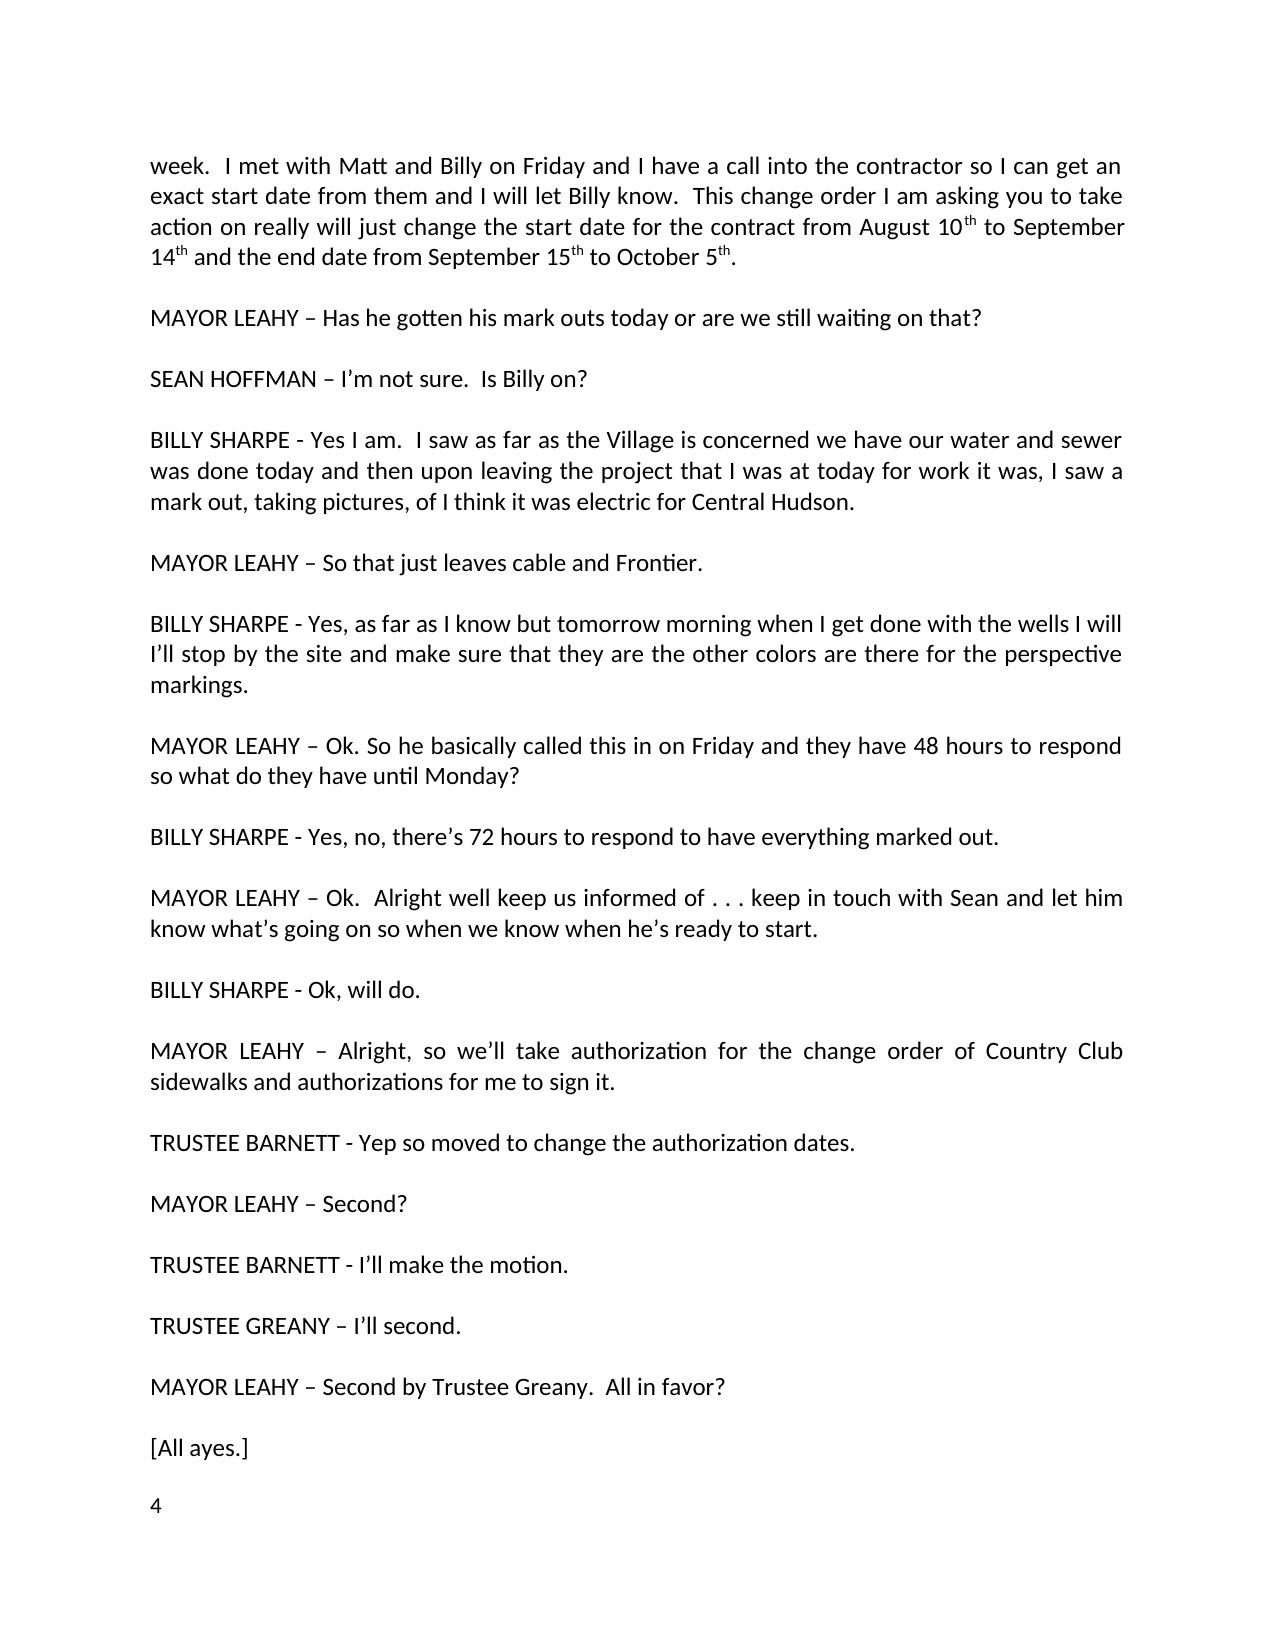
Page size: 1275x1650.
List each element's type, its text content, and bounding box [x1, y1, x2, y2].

text TRUSTEE GREANY – I’ll second. [150, 1310, 1125, 1340]
text BILLY SHARPE - Yes, as far as I know but tomorrow morning when I get done with the wells I will I’ll stop by the site and make sure that they are the other colors are there for the perspective markings. [150, 608, 1125, 699]
text TRUSTEE BARNETT - I’ll make the motion. [150, 1249, 1125, 1279]
text SEAN HOFFMAN – I’m not sure. Is Billy on? [150, 364, 1125, 394]
text [All ayes.] [150, 1432, 1125, 1462]
text TRUSTEE BARNETT - Yep so moved to change the authorization dates. [150, 1127, 1125, 1157]
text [150, 150, 1125, 272]
text BILLY SHARPE - Yes I am. I saw as far as the Village is concerned we have our water and sewer was done today and then upon leaving the project that I was at today for work it was, I saw a mark out, taking pictures, of I think it was electric for Central Hudson. [150, 425, 1125, 516]
text BILLY SHARPE - Ok, will do. [150, 974, 1125, 1004]
text BILLY SHARPE - Yes, no, there’s 72 hours to respond to have everything marked out. [150, 821, 1125, 852]
text MAYOR LEAHY – Second by Trustee Greany. All in favor? [150, 1371, 1125, 1401]
text MAYOR LEAHY – Second? [150, 1188, 1125, 1218]
text MAYOR LEAHY – Has he gotten his mark outs today or are we still waiting on that? [150, 303, 1125, 333]
text MAYOR LEAHY – So that just leaves cable and Frontier. [150, 547, 1125, 577]
text MAYOR LEAHY – Ok. Alright well keep us informed of . . . keep in touch with Sean and let him know what’s going on so when we know when he’s ready to start. [150, 882, 1125, 943]
text MAYOR LEAHY – Alright, so we’ll take authorization for the change order of Country Club sidewalks and authorizations for me to sign it. [150, 1035, 1125, 1096]
text MAYOR LEAHY – Ok. So he basically called this in on Friday and they have 48 hours to respond so what do they have until Monday? [150, 730, 1125, 791]
